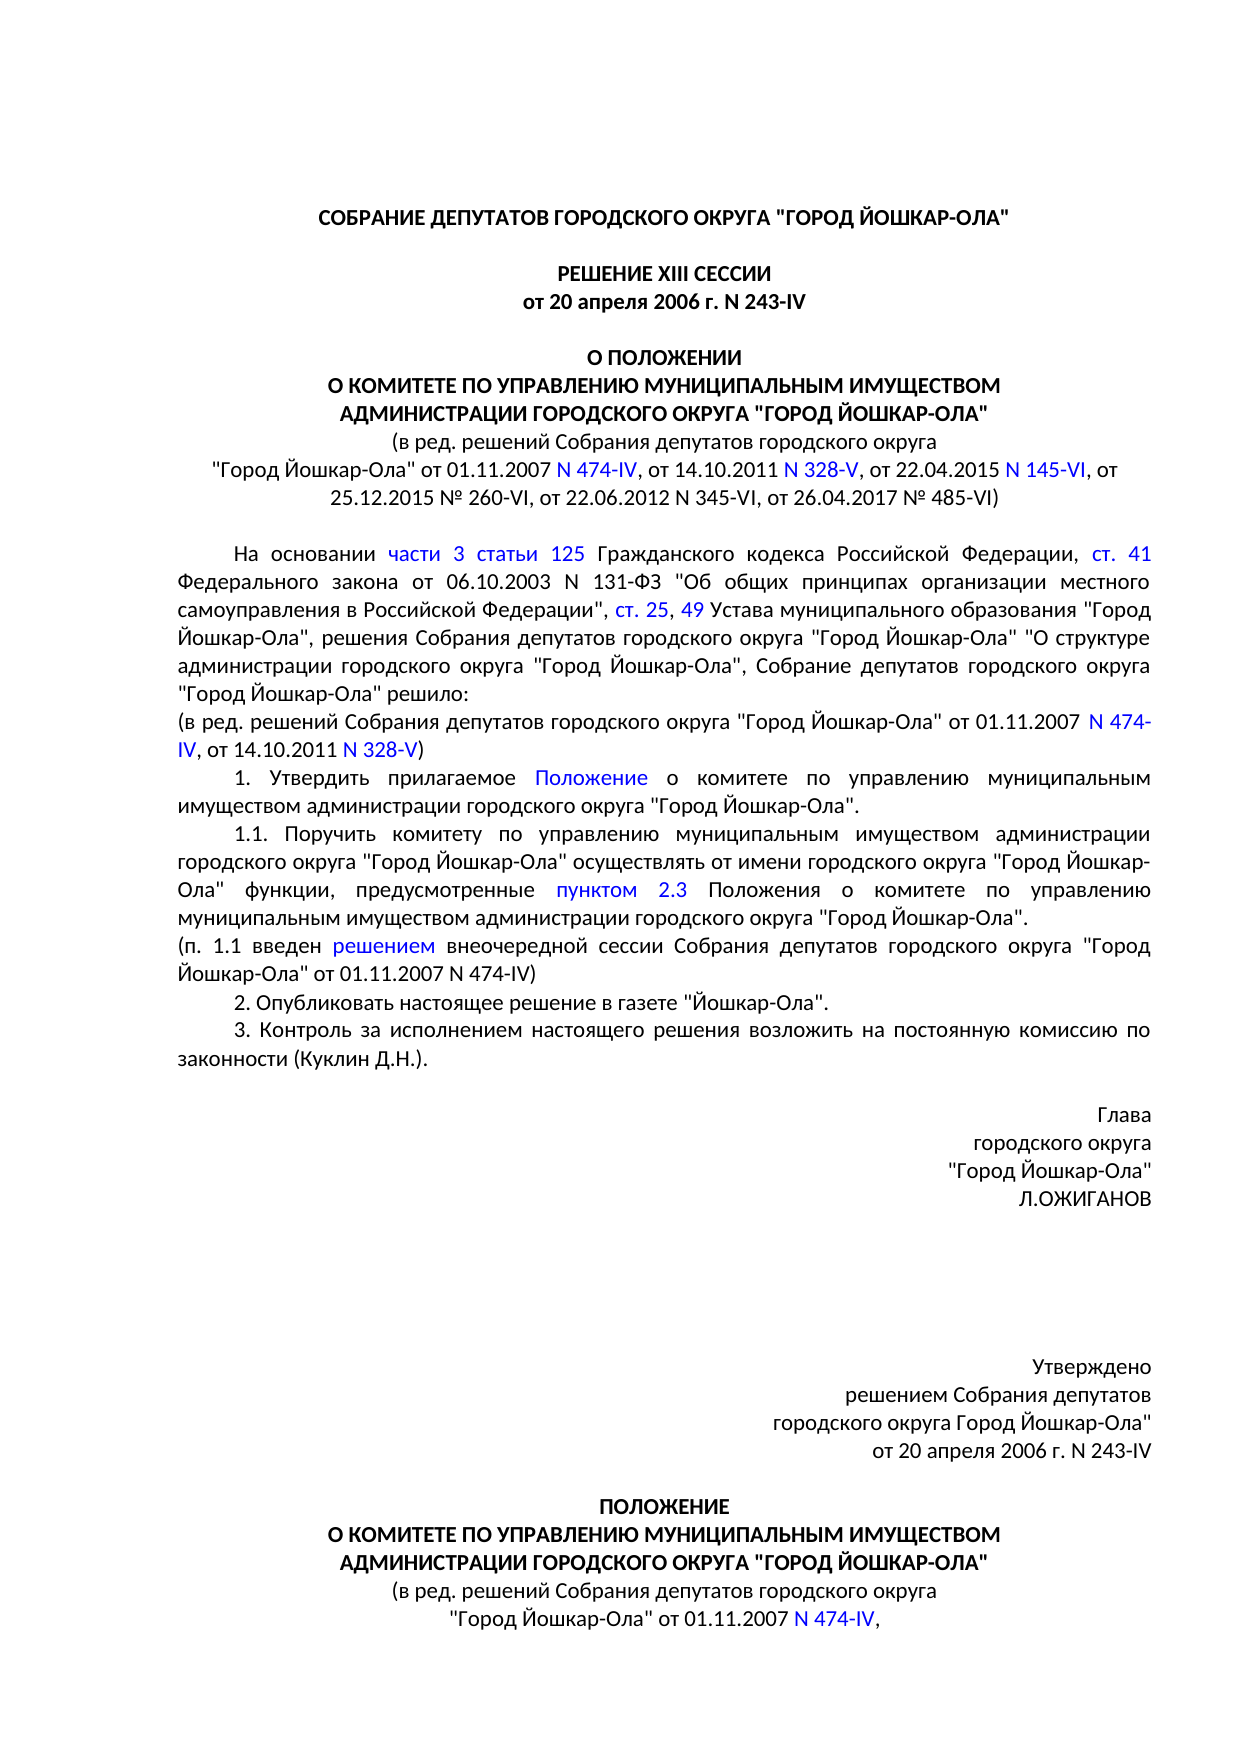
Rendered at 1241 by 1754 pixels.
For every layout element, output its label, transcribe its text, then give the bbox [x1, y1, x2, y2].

text Глава [177, 1100, 1152, 1128]
text Л.ОЖИГАНОВ [177, 1184, 1152, 1212]
text "Город Йошкар-Ола" от 01.11.2007 N 474-IV, от 14.10.2011 N 328-V, от 22.04.2015 N 145-VI, от 25.12.2015 № 260-VI, от 22.06.2012 N 345-VI, от 26.04.2017 № 485-VI) [177, 455, 1152, 511]
text (в ред. решений Собрания депутатов городского округа [177, 427, 1152, 455]
text 2. Опубликовать настоящее решение в газете "Йошкар-Ола". [177, 988, 1152, 1016]
title О КОМИТЕТЕ ПО УПРАВЛЕНИЮ МУНИЦИПАЛЬНЫМ ИМУЩЕСТВОМ [177, 1520, 1152, 1548]
text На основании части 3 статьи 125 Гражданского кодекса Российской Федерации, ст. 41 Федерального закона от 06.10.2003 N 131-ФЗ "Об общих принципах организации местного самоуправления в Российской Федерации", ст. 25, 49 Устава муниципального образования "Город Йошкар-Ола", решения Собрания депутатов городского округа "Город Йошкар-Ола" "О структуре администрации городского округа "Город Йошкар-Ола", Собрание депутатов городского округа "Город Йошкар-Ола" решило: [177, 539, 1152, 707]
title АДМИНИСТРАЦИИ ГОРОДСКОГО ОКРУГА "ГОРОД ЙОШКАР-ОЛА" [177, 399, 1152, 427]
text Утверждено [177, 1352, 1152, 1380]
text (в ред. решений Собрания депутатов городского округа "Город Йошкар-Ола" от 01.11.2007 N 474-IV, от 14.10.2011 N 328-V) [177, 707, 1152, 763]
text решением Собрания депутатов [177, 1380, 1152, 1408]
text "Город Йошкар-Ола" [177, 1156, 1152, 1184]
title АДМИНИСТРАЦИИ ГОРОДСКОГО ОКРУГА "ГОРОД ЙОШКАР-ОЛА" [177, 1548, 1152, 1576]
title ПОЛОЖЕНИЕ [177, 1492, 1152, 1520]
text 1. Утвердить прилагаемое Положение о комитете по управлению муниципальным имуществом администрации городского округа "Город Йошкар-Ола". [177, 763, 1152, 819]
title О ПОЛОЖЕНИИ [177, 343, 1152, 371]
text 3. Контроль за исполнением настоящего решения возложить на постоянную комиссию по законности (Куклин Д.Н.). [177, 1016, 1152, 1072]
text городского округа [177, 1128, 1152, 1156]
text "Город Йошкар-Ола" от 01.11.2007 N 474-IV, [177, 1604, 1152, 1632]
title О КОМИТЕТЕ ПО УПРАВЛЕНИЮ МУНИЦИПАЛЬНЫМ ИМУЩЕСТВОМ [177, 371, 1152, 399]
title РЕШЕНИЕ XIII СЕССИИ [177, 259, 1152, 287]
title СОБРАНИЕ ДЕПУТАТОВ ГОРОДСКОГО ОКРУГА "ГОРОД ЙОШКАР-ОЛА" [177, 203, 1152, 231]
text от 20 апреля 2006 г. N 243-IV [177, 1436, 1152, 1464]
title от 20 апреля 2006 г. N 243-IV [177, 287, 1152, 315]
text (п. 1.1 введен решением внеочередной сессии Собрания депутатов городского округа "Город Йошкар-Ола" от 01.11.2007 N 474-IV) [177, 932, 1152, 988]
text 1.1. Поручить комитету по управлению муниципальным имуществом администрации городского округа "Город Йошкар-Ола" осуществлять от имени городского округа "Город Йошкар-Ола" функции, предусмотренные пунктом 2.3 Положения о комитете по управлению муниципальным имуществом администрации городского округа "Город Йошкар-Ола". [177, 819, 1152, 932]
text городского округа Город Йошкар-Ола" [177, 1408, 1152, 1436]
text (в ред. решений Собрания депутатов городского округа [177, 1576, 1152, 1604]
